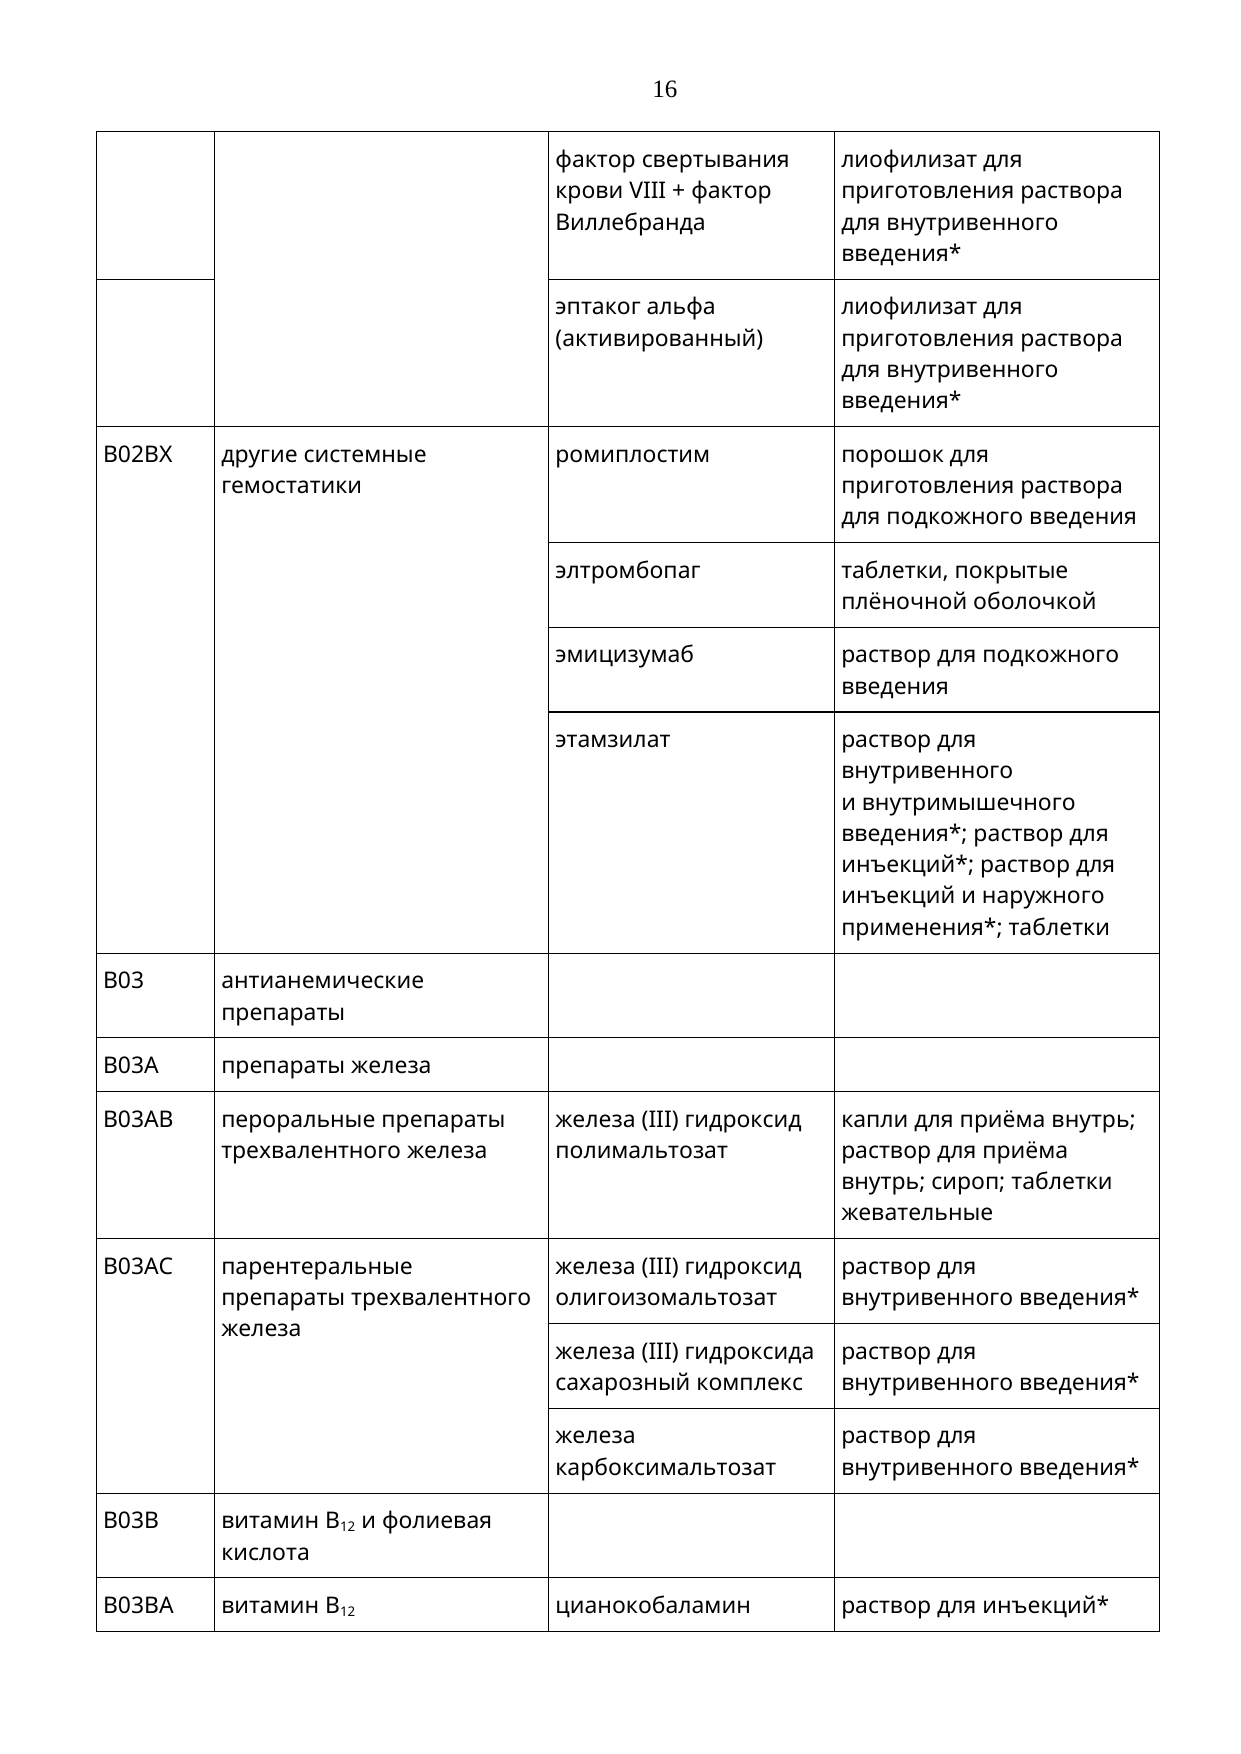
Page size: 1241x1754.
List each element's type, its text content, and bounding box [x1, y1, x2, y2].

table_cell [835, 954, 1159, 1037]
table_cell раствор для подкожного введения [835, 628, 1159, 711]
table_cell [835, 1578, 1159, 1631]
table_cell раствор для внутривенного введения* [835, 1239, 1159, 1323]
table_cell раствор для внутривенного введения* [835, 1409, 1159, 1492]
table_cell таблетки, покрытые плёночной оболочкой [835, 543, 1159, 627]
table_cell B03AB [97, 1092, 214, 1238]
table_cell фактор свертывания крови VIII + фактор Виллебранда [549, 132, 834, 278]
table_cell [835, 1494, 1159, 1577]
table_cell железа (III) гидроксид олигоизомальтозат [549, 1239, 834, 1323]
table_cell цианокобаламин [549, 1578, 834, 1631]
table_cell [549, 1038, 834, 1091]
table_cell [97, 132, 214, 278]
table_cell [835, 280, 1159, 426]
table_cell [835, 1038, 1159, 1091]
table_cell B03 [97, 954, 214, 1037]
table_cell B03B [97, 1494, 214, 1577]
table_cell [835, 132, 1159, 278]
table_cell антианемические препараты [215, 954, 548, 1037]
table_cell железа (III) гидроксида сахарозный комплекс [549, 1324, 834, 1408]
table_cell другие системные гемостатики [215, 427, 548, 952]
table_cell капли для приёма внутрь; раствор для приёма внутрь; сироп; таблетки жевательные [835, 1092, 1159, 1238]
table_cell раствор для внутривенного введения* [835, 1324, 1159, 1408]
table_cell [549, 954, 834, 1037]
table_cell витамин B12 и фолиевая кислота [215, 1494, 548, 1577]
table_cell B03BA [97, 1578, 214, 1631]
table_cell эмицизумаб [549, 628, 834, 711]
table_cell эптаког альфа (активированный) [549, 280, 834, 426]
table_cell [97, 280, 214, 426]
table_cell ромиплостим [549, 427, 834, 542]
table_cell B02BX [97, 427, 214, 952]
table_cell B03A [97, 1038, 214, 1091]
table_cell порошок для приготовления раствора для подкожного введения [835, 427, 1159, 542]
table_cell железа (III) гидроксид полимальтозат [549, 1092, 834, 1238]
table_cell препараты железа [215, 1038, 548, 1091]
table_cell B03AC [97, 1239, 214, 1492]
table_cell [215, 1578, 548, 1631]
table_cell раствор для внутривенного и внутримышечного введения*; раствор для инъекций*; раствор для инъекций и наружного применения*; таблетки [835, 713, 1159, 952]
table_cell [549, 1494, 834, 1577]
table_cell элтромбопаг [549, 543, 834, 627]
table_cell пероральные препараты трехвалентного железа [215, 1092, 548, 1238]
table_cell парентеральные препараты трехвалентного железа [215, 1239, 548, 1492]
table_cell железа карбоксимальтозат [549, 1409, 834, 1492]
table_cell этамзилат [549, 713, 834, 952]
